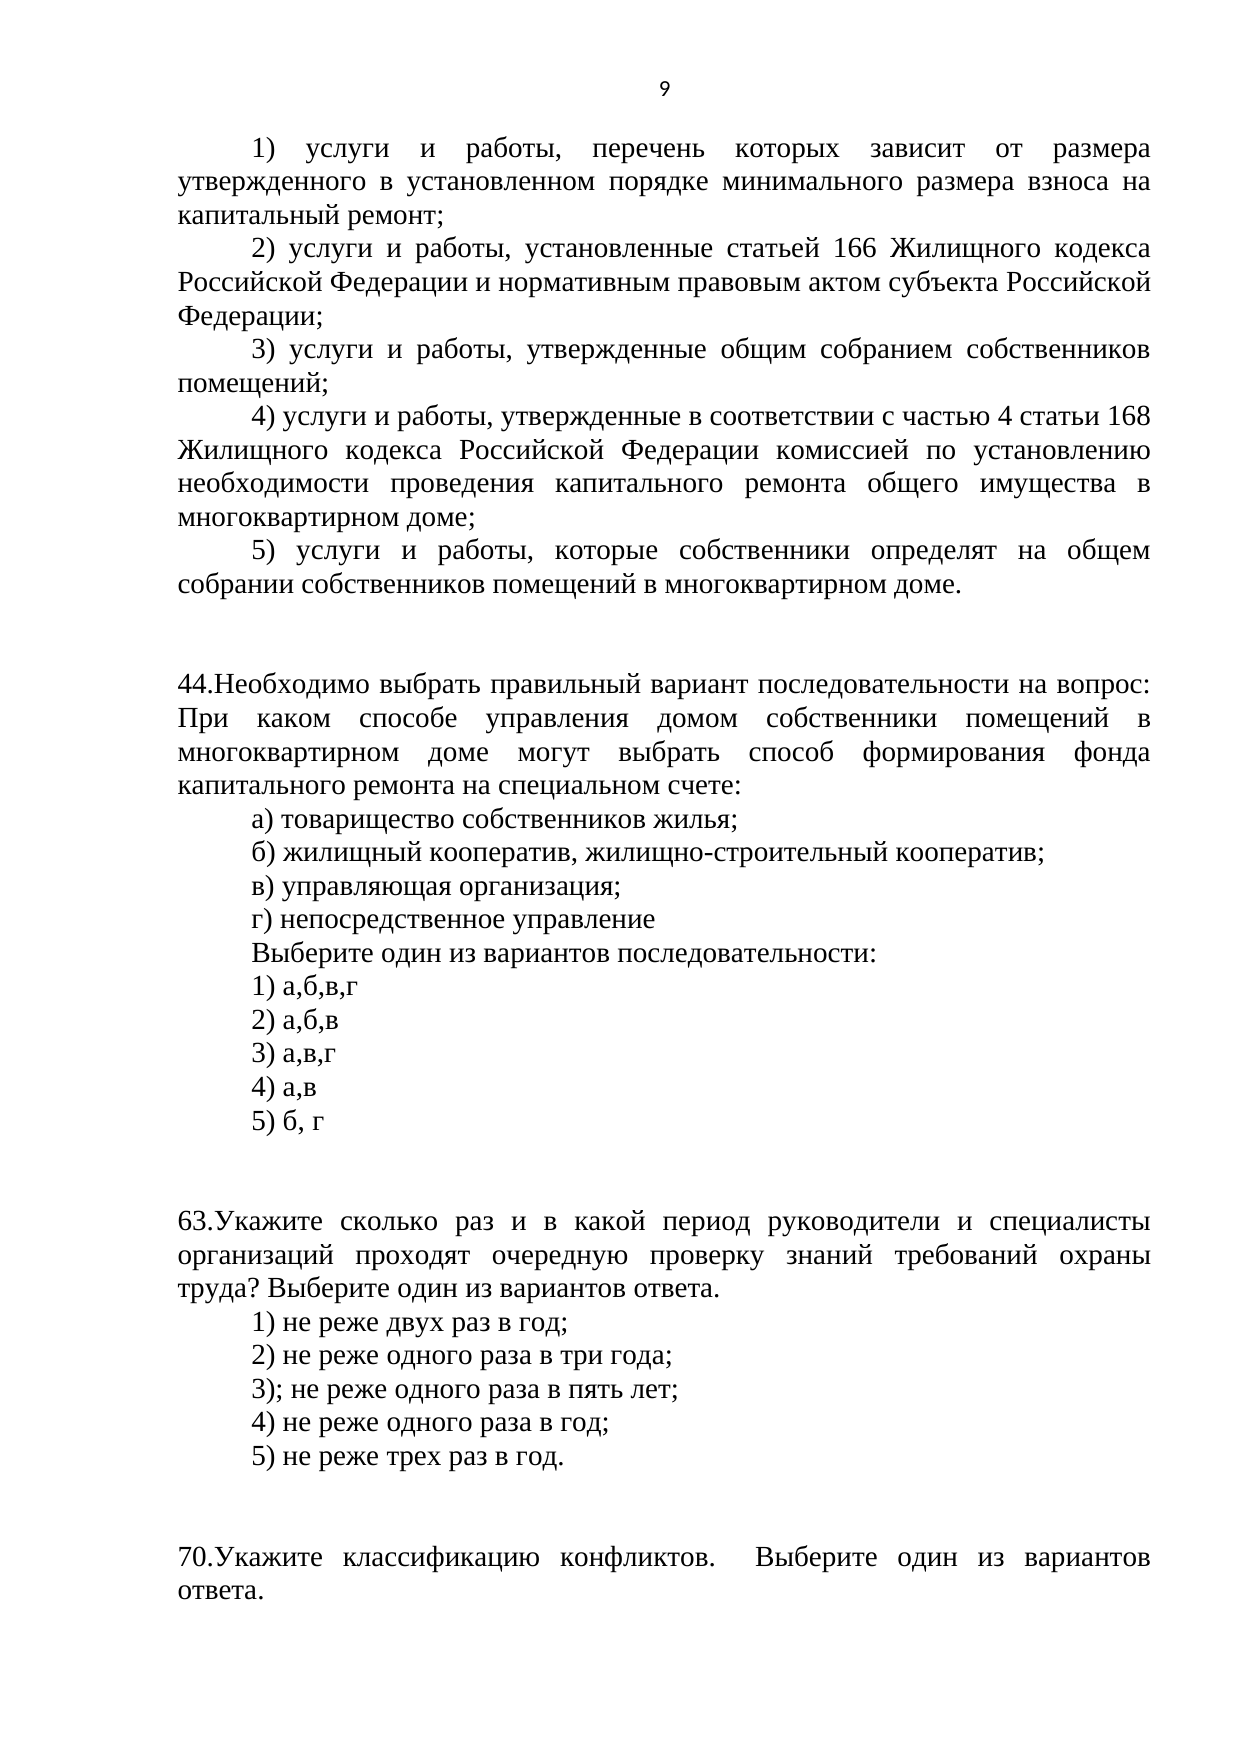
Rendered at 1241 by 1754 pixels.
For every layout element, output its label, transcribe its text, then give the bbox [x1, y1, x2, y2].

text 3) услуги и работы, утвержденные общим собранием собственников помещений; [177, 331, 1152, 398]
text 3) а,в,г [177, 1036, 1152, 1069]
text 4) а,в [177, 1069, 1152, 1103]
text 5) не реже трех раз в год. [177, 1438, 1152, 1472]
text 5) б, г [177, 1103, 1152, 1136]
text б) жилищный кооператив, жилищно-строительный кооператив; [177, 834, 1152, 868]
text 2) а,б,в [177, 1002, 1152, 1036]
text г) непосредственное управление [177, 901, 1152, 935]
text а) товарищество собственников жилья; [177, 801, 1152, 834]
text 1) не реже двух раз в год; [177, 1304, 1152, 1337]
text 4) услуги и работы, утвержденные в соответствии с частью 4 статьи 168 Жилищного кодекса Российской Федерации комиссией по установлению необходимости проведения капитального ремонта общего имущества в многоквартирном доме; [177, 398, 1152, 532]
text 1) а,б,в,г [177, 968, 1152, 1002]
list 70.Укажите классификацию конфликтов. Выберите один из вариантов ответа. [177, 1539, 1152, 1606]
text 44.Необходимо выбрать правильный вариант последовательности на вопрос: При каком способе управления домом собственники помещений в многоквартирном доме могут выбрать способ формирования фонда капитального ремонта на специальном счете: [177, 667, 1152, 801]
text Выберите один из вариантов последовательности: [177, 935, 1152, 968]
text 2) услуги и работы, установленные статьей 166 Жилищного кодекса Российской Федерации и нормативным правовым актом субъекта Российской Федерации; [177, 231, 1152, 331]
text 4) не реже одного раза в год; [177, 1404, 1152, 1438]
text 3); не реже одного раза в пять лет; [177, 1371, 1152, 1404]
text 1) услуги и работы, перечень которых зависит от размера утвержденного в установленном порядке минимального размера взноса на капитальный ремонт; [177, 130, 1152, 231]
text 5) услуги и работы, которые собственники определят на общем собрании собственников помещений в многоквартирном доме. [177, 532, 1152, 599]
text 2) не реже одного раза в три года; [177, 1337, 1152, 1371]
text 63.Укажите сколько раз и в какой период руководители и специалисты организаций проходят очередную проверку знаний требований охраны труда? Выберите один из вариантов ответа. [177, 1203, 1152, 1304]
text в) управляющая организация; [177, 868, 1152, 901]
